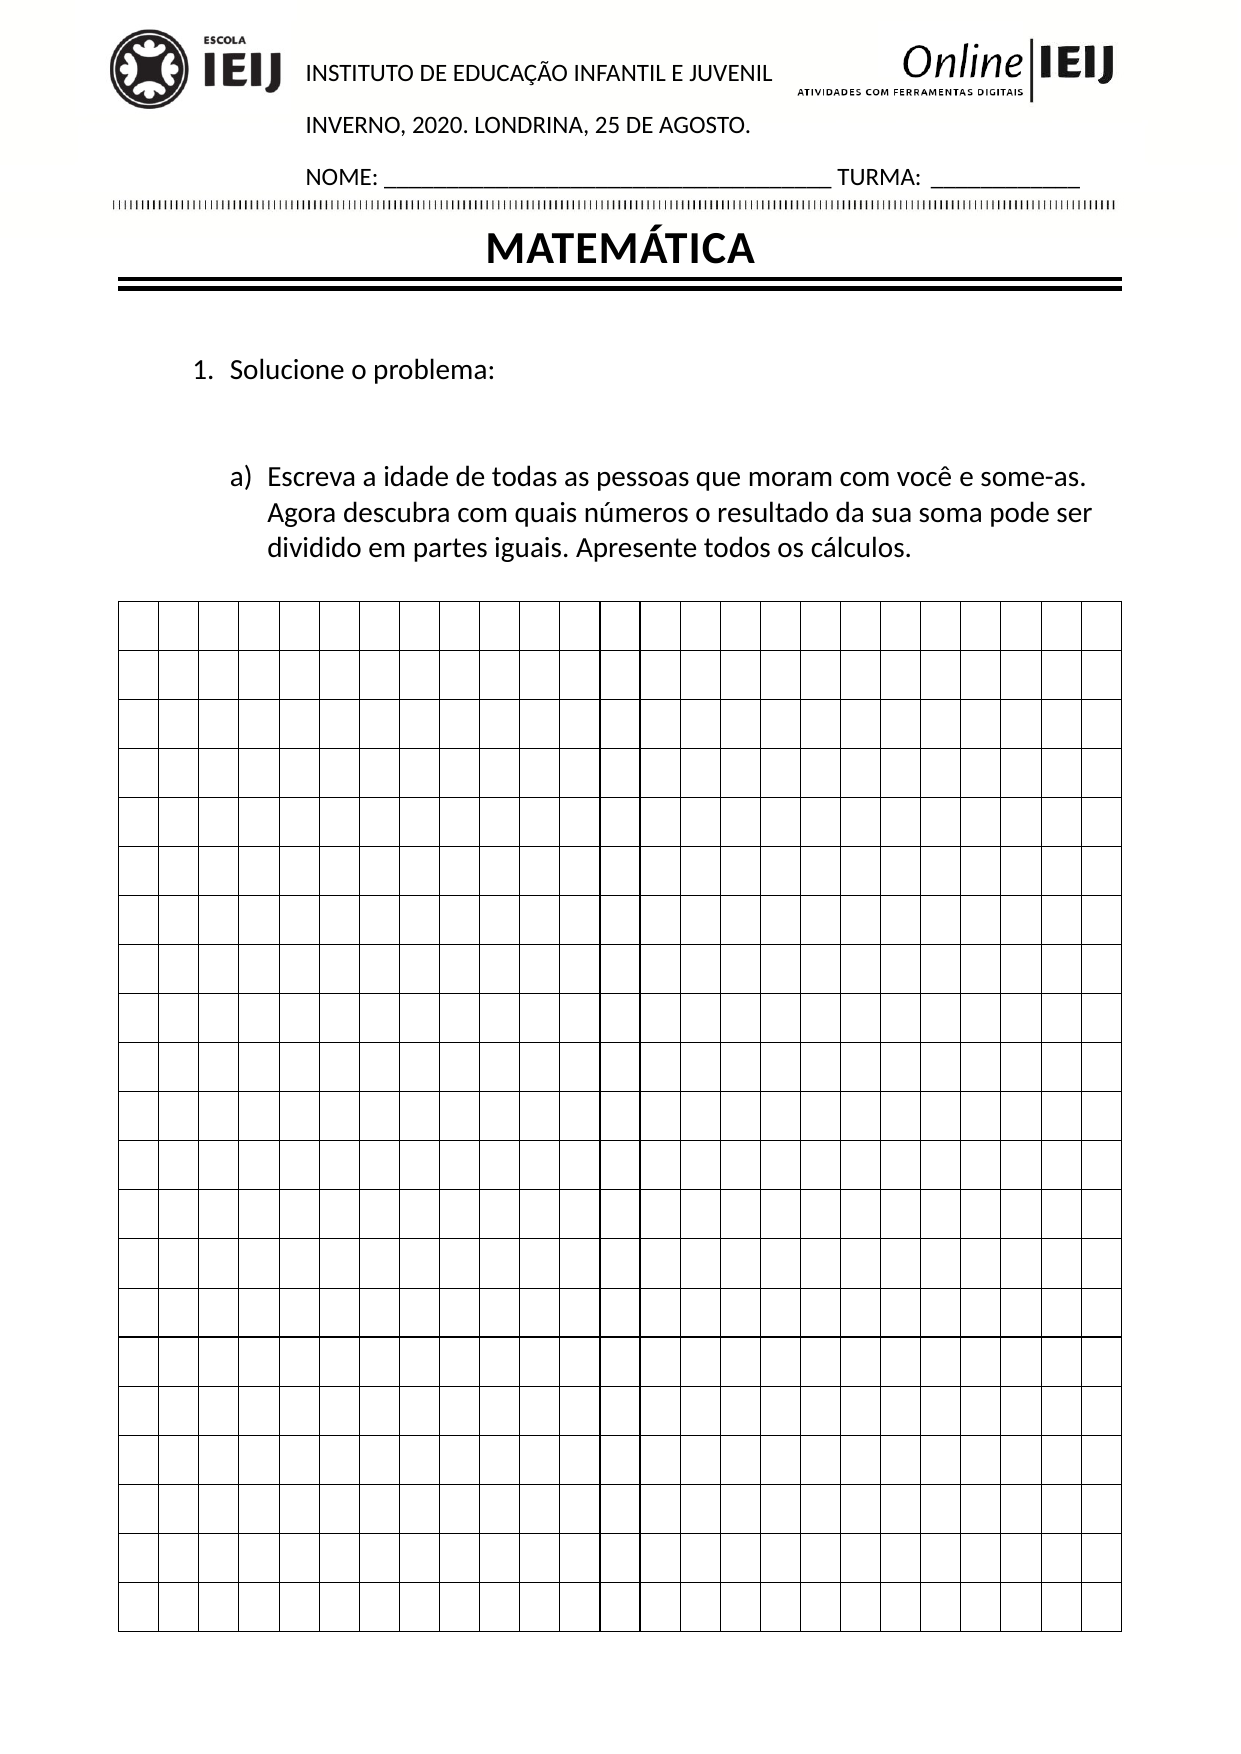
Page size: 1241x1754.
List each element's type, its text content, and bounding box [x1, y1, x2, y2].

table_cell [681, 1534, 720, 1582]
table_cell [1042, 1338, 1081, 1386]
table_cell [641, 651, 680, 699]
table_cell [921, 1190, 960, 1238]
table_cell [400, 1436, 439, 1484]
table_cell [681, 1092, 720, 1140]
table_cell [239, 1190, 279, 1238]
table_cell [199, 896, 238, 944]
table_cell [601, 1190, 639, 1238]
table_cell [801, 749, 840, 797]
table_cell [280, 896, 319, 944]
table_cell [159, 1239, 198, 1287]
table_header [681, 602, 720, 649]
table_cell [400, 1190, 439, 1238]
table_cell [921, 798, 960, 846]
table_cell [320, 798, 359, 846]
table_cell [119, 1289, 158, 1336]
table_cell [520, 1043, 559, 1091]
table_cell [239, 1534, 279, 1582]
table_cell [601, 1289, 639, 1336]
table_cell [841, 651, 880, 699]
table_cell [159, 749, 198, 797]
table_cell [159, 1583, 198, 1631]
table_cell [440, 847, 479, 895]
table_cell [681, 994, 720, 1042]
table_cell [199, 945, 238, 993]
table_cell [320, 651, 359, 699]
table_cell [320, 1534, 359, 1582]
table_cell [1001, 1534, 1041, 1582]
table_cell [280, 1387, 319, 1434]
table_cell [801, 1043, 840, 1091]
table_cell [400, 700, 439, 748]
table_cell [520, 798, 559, 846]
table_cell [320, 1092, 359, 1140]
table_cell [641, 994, 680, 1042]
table_cell [199, 798, 238, 846]
table_cell [1042, 1141, 1081, 1189]
table_cell [400, 651, 439, 699]
table_header [199, 602, 238, 649]
table_cell [761, 1141, 800, 1189]
table_cell [320, 1190, 359, 1238]
table_cell [239, 749, 279, 797]
table_cell [1082, 1436, 1121, 1484]
table_cell [921, 1338, 960, 1386]
table_cell [159, 994, 198, 1042]
table_cell [400, 896, 439, 944]
table_cell [841, 1485, 880, 1533]
table_cell [199, 1141, 238, 1189]
table_cell [1042, 1485, 1081, 1533]
table_cell [400, 994, 439, 1042]
table_header [841, 602, 880, 649]
table_cell [841, 1534, 880, 1582]
table_cell [239, 1436, 279, 1484]
table_cell [199, 1534, 238, 1582]
table_cell [1082, 994, 1121, 1042]
table_cell [961, 798, 1000, 846]
table_cell [159, 700, 198, 748]
table_cell [239, 1583, 279, 1631]
table_cell [239, 1043, 279, 1091]
table_cell [921, 1534, 960, 1582]
table_cell [440, 1436, 479, 1484]
table_cell [761, 1485, 800, 1533]
table_cell [119, 798, 158, 846]
table_cell [440, 1289, 479, 1336]
table_cell [1042, 1043, 1081, 1091]
table_cell [721, 798, 760, 846]
table_cell [119, 651, 158, 699]
table_header [360, 602, 399, 649]
table_cell [841, 1043, 880, 1091]
table_cell [440, 798, 479, 846]
table_cell [641, 1583, 680, 1631]
table_cell [921, 1289, 960, 1336]
table_cell [480, 847, 519, 895]
table_cell [239, 1485, 279, 1533]
table_cell [199, 1190, 238, 1238]
table_cell [480, 1436, 519, 1484]
table_cell [400, 1289, 439, 1336]
table_cell [961, 1092, 1000, 1140]
table_header [881, 602, 920, 649]
list Escreva a idade de todas as pessoas que moram com você e some-as. [229, 458, 1122, 494]
table_cell [1001, 1583, 1041, 1631]
table_cell [1042, 847, 1081, 895]
table_cell [961, 847, 1000, 895]
table_cell [400, 1043, 439, 1091]
table_cell [801, 847, 840, 895]
table_cell [881, 1141, 920, 1189]
table_cell [199, 749, 238, 797]
table_cell [881, 1289, 920, 1336]
table_cell [641, 945, 680, 993]
table_cell [320, 1141, 359, 1189]
table_cell [801, 1387, 840, 1434]
table_cell [681, 1190, 720, 1238]
table_cell [1042, 945, 1081, 993]
table_cell [119, 1239, 158, 1287]
table_cell [961, 700, 1000, 748]
table_cell [761, 994, 800, 1042]
table_cell [881, 1485, 920, 1533]
table_cell [961, 896, 1000, 944]
table_cell [1042, 651, 1081, 699]
table_header [1042, 602, 1081, 649]
table_cell [641, 1190, 680, 1238]
table_cell [480, 1534, 519, 1582]
table_cell [480, 1387, 519, 1434]
table_cell [1082, 1043, 1121, 1091]
table_cell [400, 798, 439, 846]
table_cell [881, 1583, 920, 1631]
table_cell [841, 700, 880, 748]
table_cell [601, 1534, 639, 1582]
table_cell [641, 1338, 680, 1386]
table_cell [520, 1239, 559, 1287]
table_cell [641, 1239, 680, 1287]
table_cell [761, 1239, 800, 1287]
table_cell [119, 1534, 158, 1582]
table_cell [159, 1338, 198, 1386]
table_cell [400, 847, 439, 895]
table_cell [801, 1583, 840, 1631]
table_cell [199, 1092, 238, 1140]
table_cell [360, 1387, 399, 1434]
table_cell [199, 700, 238, 748]
table_header [921, 602, 960, 649]
table_cell [119, 847, 158, 895]
table_header [801, 602, 840, 649]
table_cell [1042, 1387, 1081, 1434]
table_cell [320, 945, 359, 993]
table_cell [641, 700, 680, 748]
table_cell [520, 1338, 559, 1386]
table_cell [119, 994, 158, 1042]
table_cell [280, 1141, 319, 1189]
table_cell [1082, 651, 1121, 699]
table_cell [1042, 700, 1081, 748]
table_cell [721, 1534, 760, 1582]
table_cell [199, 1387, 238, 1434]
table_cell [560, 1141, 599, 1189]
table_cell [721, 1092, 760, 1140]
table_cell [721, 896, 760, 944]
table_cell [761, 700, 800, 748]
table_cell [280, 1289, 319, 1336]
table_cell [400, 1338, 439, 1386]
table_cell [320, 1436, 359, 1484]
table_header [601, 602, 639, 649]
table_cell [801, 798, 840, 846]
table_cell [1082, 1092, 1121, 1140]
table_cell [1042, 1190, 1081, 1238]
table_cell [1001, 896, 1041, 944]
table_cell [239, 798, 279, 846]
table_cell [280, 798, 319, 846]
table_cell [841, 1141, 880, 1189]
table_cell [119, 749, 158, 797]
table_header [159, 602, 198, 649]
table_cell [721, 1485, 760, 1533]
table_cell [641, 1043, 680, 1091]
table_cell [400, 1485, 439, 1533]
table_cell [881, 994, 920, 1042]
table_cell [761, 1534, 800, 1582]
table_cell [721, 1239, 760, 1287]
table_cell [1001, 798, 1041, 846]
table_cell [681, 1289, 720, 1336]
table_cell [560, 847, 599, 895]
table_cell [320, 1387, 359, 1434]
table_cell [721, 994, 760, 1042]
table_cell [1001, 1190, 1041, 1238]
table_cell [440, 1092, 479, 1140]
table_cell [961, 1043, 1000, 1091]
table_cell [520, 896, 559, 944]
table_cell [560, 1190, 599, 1238]
table_cell [841, 1387, 880, 1434]
table_cell [601, 896, 639, 944]
table_cell [801, 1141, 840, 1189]
table_cell [601, 798, 639, 846]
table_cell [841, 994, 880, 1042]
table_cell [841, 1338, 880, 1386]
table_cell [560, 1485, 599, 1533]
table_cell [520, 1141, 559, 1189]
table_cell [159, 1436, 198, 1484]
table_cell [440, 651, 479, 699]
table_cell [841, 1289, 880, 1336]
table_cell [119, 896, 158, 944]
table_cell [721, 945, 760, 993]
table_cell [119, 1043, 158, 1091]
table_cell [1082, 847, 1121, 895]
table_cell [721, 847, 760, 895]
table_cell [881, 798, 920, 846]
table_cell [601, 847, 639, 895]
table_cell [921, 1436, 960, 1484]
table_cell [480, 1043, 519, 1091]
table_cell [761, 798, 800, 846]
table_cell [239, 700, 279, 748]
table_cell [641, 1387, 680, 1434]
table_cell [1082, 1190, 1121, 1238]
table_cell [1042, 798, 1081, 846]
table_cell [961, 1583, 1000, 1631]
table_cell [280, 945, 319, 993]
table_cell [1082, 1387, 1121, 1434]
table_cell [1042, 1583, 1081, 1631]
table_cell [320, 896, 359, 944]
table_cell [440, 1485, 479, 1533]
table_cell [721, 1338, 760, 1386]
table_cell [360, 1239, 399, 1287]
table_cell [881, 1043, 920, 1091]
table_cell [1082, 1583, 1121, 1631]
table_cell [520, 1190, 559, 1238]
table_cell [1082, 1338, 1121, 1386]
table_cell [199, 1239, 238, 1287]
table_cell [320, 847, 359, 895]
table_cell [480, 1092, 519, 1140]
table_cell [881, 1092, 920, 1140]
table_cell [320, 1239, 359, 1287]
table_cell [1082, 1534, 1121, 1582]
table_cell [601, 749, 639, 797]
table_cell [921, 700, 960, 748]
table_cell [119, 1583, 158, 1631]
table_cell [601, 1141, 639, 1189]
table_cell [681, 1338, 720, 1386]
table_cell [480, 1485, 519, 1533]
table_cell [560, 798, 599, 846]
table_cell [320, 1485, 359, 1533]
table_cell [961, 749, 1000, 797]
table_cell [881, 700, 920, 748]
table_cell [520, 1583, 559, 1631]
table_cell [400, 1092, 439, 1140]
table_cell [560, 700, 599, 748]
table_cell [801, 1338, 840, 1386]
table_cell [801, 945, 840, 993]
table_cell [360, 749, 399, 797]
table_cell [1001, 700, 1041, 748]
table_header [280, 602, 319, 649]
table_cell [1082, 700, 1121, 748]
table_cell [280, 1190, 319, 1238]
table_cell [1042, 1534, 1081, 1582]
table_cell [520, 1289, 559, 1336]
table_cell [761, 1436, 800, 1484]
table_cell [239, 1289, 279, 1336]
table_cell [480, 749, 519, 797]
table_cell [961, 1534, 1000, 1582]
table_cell [1001, 1239, 1041, 1287]
table_cell [841, 945, 880, 993]
table_cell [1001, 651, 1041, 699]
table_cell [681, 700, 720, 748]
table_cell [601, 1387, 639, 1434]
table_cell [119, 1436, 158, 1484]
table_cell [801, 1092, 840, 1140]
table_cell [520, 945, 559, 993]
table_cell [881, 1190, 920, 1238]
table_cell [440, 994, 479, 1042]
table_cell [320, 749, 359, 797]
table_cell [601, 1583, 639, 1631]
table_cell [560, 1092, 599, 1140]
table_header [961, 602, 1000, 649]
table_cell [1001, 1289, 1041, 1336]
table_cell [801, 1289, 840, 1336]
table_cell [1082, 945, 1121, 993]
table_cell [560, 1043, 599, 1091]
table_cell [239, 1092, 279, 1140]
table_cell [280, 651, 319, 699]
table_cell [961, 994, 1000, 1042]
table_cell [841, 1092, 880, 1140]
table_cell [199, 1436, 238, 1484]
table_cell [360, 1289, 399, 1336]
table_cell [1082, 1289, 1121, 1336]
table_cell [159, 1092, 198, 1140]
table_cell [961, 1485, 1000, 1533]
table_cell [801, 651, 840, 699]
table_cell [921, 651, 960, 699]
table_cell [480, 994, 519, 1042]
table_cell [761, 651, 800, 699]
table_cell [681, 1485, 720, 1533]
table_cell [440, 1583, 479, 1631]
table_cell [239, 1338, 279, 1386]
table_cell [921, 1141, 960, 1189]
table_header [239, 602, 279, 649]
table_cell [560, 1239, 599, 1287]
table_cell [480, 945, 519, 993]
table_cell [961, 651, 1000, 699]
table_cell [199, 847, 238, 895]
table_cell [841, 1239, 880, 1287]
table_cell [921, 847, 960, 895]
table_cell [921, 749, 960, 797]
table_cell [681, 749, 720, 797]
table_cell [801, 700, 840, 748]
table_cell [1001, 1092, 1041, 1140]
table_cell [239, 1387, 279, 1434]
table_cell [280, 1534, 319, 1582]
table_header [641, 602, 680, 649]
table_cell [1001, 1043, 1041, 1091]
table_cell [280, 1436, 319, 1484]
table_cell [560, 1387, 599, 1434]
table_cell [1001, 1387, 1041, 1434]
table_cell [681, 1583, 720, 1631]
table_cell [400, 1534, 439, 1582]
table_cell [1042, 1289, 1081, 1336]
table_cell [400, 945, 439, 993]
table_cell [520, 749, 559, 797]
table_cell [480, 1289, 519, 1336]
table_cell [721, 700, 760, 748]
table_cell [360, 1043, 399, 1091]
table_cell [239, 896, 279, 944]
table_cell [400, 1583, 439, 1631]
table_cell [480, 798, 519, 846]
table_cell [641, 1436, 680, 1484]
table_cell [801, 1534, 840, 1582]
table_cell [440, 1338, 479, 1386]
table_cell [520, 1534, 559, 1582]
table_header [560, 602, 599, 649]
table_cell [280, 1239, 319, 1287]
table_cell [400, 749, 439, 797]
table_cell [440, 700, 479, 748]
table_cell [1042, 1239, 1081, 1287]
table_cell [480, 700, 519, 748]
table_cell [280, 1043, 319, 1091]
table_cell [159, 1289, 198, 1336]
table_cell [721, 749, 760, 797]
table_cell [520, 651, 559, 699]
table_cell [881, 1436, 920, 1484]
table_header [400, 602, 439, 649]
table_cell [119, 1141, 158, 1189]
table_cell [440, 1141, 479, 1189]
table_cell [681, 945, 720, 993]
table_cell [239, 1239, 279, 1287]
table_cell [801, 1436, 840, 1484]
table_cell [721, 1436, 760, 1484]
table_cell [921, 1043, 960, 1091]
table_cell [360, 1141, 399, 1189]
table_cell [1001, 847, 1041, 895]
text MATEMÁTICA [118, 218, 1122, 277]
table_cell [320, 1338, 359, 1386]
table_cell [119, 1338, 158, 1386]
table_header [320, 602, 359, 649]
table_cell [199, 651, 238, 699]
table_cell [480, 1239, 519, 1287]
table_cell [761, 1387, 800, 1434]
table_cell [761, 896, 800, 944]
table_cell [480, 1190, 519, 1238]
table_cell [560, 1583, 599, 1631]
table_cell [641, 1289, 680, 1336]
table_cell [961, 1387, 1000, 1434]
table_cell [320, 1043, 359, 1091]
table_cell [681, 798, 720, 846]
table_header [119, 602, 158, 649]
table_header [1082, 602, 1121, 649]
table_cell [199, 1043, 238, 1091]
table_cell [159, 896, 198, 944]
table_cell [1082, 749, 1121, 797]
table_cell [360, 651, 399, 699]
table_cell [1001, 1436, 1041, 1484]
table_header [440, 602, 479, 649]
table_cell [1042, 1092, 1081, 1140]
table_cell [440, 1534, 479, 1582]
table_cell [280, 1485, 319, 1533]
table_cell [921, 994, 960, 1042]
table_cell [560, 896, 599, 944]
table_cell [761, 1190, 800, 1238]
table_cell [520, 1485, 559, 1533]
table_cell [641, 749, 680, 797]
table_cell [761, 847, 800, 895]
table_cell [801, 1190, 840, 1238]
table_cell [681, 1043, 720, 1091]
table_cell [601, 1436, 639, 1484]
table_cell [119, 1092, 158, 1140]
table_cell [400, 1141, 439, 1189]
table_cell [520, 1092, 559, 1140]
table_cell [841, 847, 880, 895]
table_cell [841, 896, 880, 944]
table_cell [480, 1583, 519, 1631]
table_cell [440, 945, 479, 993]
table_cell [641, 847, 680, 895]
table_cell [681, 847, 720, 895]
table_cell [159, 1534, 198, 1582]
table_cell [280, 749, 319, 797]
table_cell [280, 700, 319, 748]
table_cell [280, 994, 319, 1042]
table_cell [400, 1387, 439, 1434]
table_cell [360, 1583, 399, 1631]
table_cell [520, 847, 559, 895]
table_cell [320, 1583, 359, 1631]
table_cell [1001, 1141, 1041, 1189]
table_cell [841, 1436, 880, 1484]
table_cell [360, 994, 399, 1042]
table_cell [239, 847, 279, 895]
table_cell [360, 945, 399, 993]
table_cell [681, 896, 720, 944]
table_cell [961, 945, 1000, 993]
table_cell [280, 1583, 319, 1631]
table_cell [159, 1387, 198, 1434]
table_cell [961, 1141, 1000, 1189]
table_cell [921, 1583, 960, 1631]
table_cell [280, 1092, 319, 1140]
table_cell [1082, 1239, 1121, 1287]
table_cell [560, 1436, 599, 1484]
table_cell [601, 1239, 639, 1287]
table_cell [320, 994, 359, 1042]
table_cell [881, 896, 920, 944]
table_cell [961, 1436, 1000, 1484]
table_cell [360, 1485, 399, 1533]
table_cell [199, 1485, 238, 1533]
table_cell [159, 1043, 198, 1091]
table_cell [199, 1289, 238, 1336]
table_cell [280, 1338, 319, 1386]
table_cell [400, 1239, 439, 1287]
table_cell [159, 847, 198, 895]
table_header [761, 602, 800, 649]
table_cell [761, 1289, 800, 1336]
table_cell [681, 1387, 720, 1434]
table_cell [159, 798, 198, 846]
table_cell [360, 1338, 399, 1386]
table_cell [1001, 994, 1041, 1042]
table_cell [560, 651, 599, 699]
table_cell [440, 1239, 479, 1287]
table_cell [641, 896, 680, 944]
table_cell [360, 700, 399, 748]
table_cell [199, 1583, 238, 1631]
table_cell [159, 1190, 198, 1238]
table_cell [199, 1338, 238, 1386]
table_cell [601, 651, 639, 699]
table_cell [921, 1485, 960, 1533]
table_cell [520, 994, 559, 1042]
table_cell [881, 1239, 920, 1287]
table_cell [601, 1485, 639, 1533]
table_cell [841, 749, 880, 797]
table_cell [921, 945, 960, 993]
table_cell [1001, 749, 1041, 797]
table_cell [721, 1583, 760, 1631]
table_cell [641, 1534, 680, 1582]
table_cell [440, 749, 479, 797]
table_cell [239, 945, 279, 993]
table_cell [721, 1043, 760, 1091]
table_cell [560, 994, 599, 1042]
table_cell [641, 798, 680, 846]
table_cell [159, 945, 198, 993]
table_cell [1082, 1485, 1121, 1533]
table_cell [761, 1338, 800, 1386]
table_cell [560, 1534, 599, 1582]
table_cell [560, 945, 599, 993]
table_header [480, 602, 519, 649]
table_cell [360, 1092, 399, 1140]
table_cell [239, 651, 279, 699]
table_cell [921, 1239, 960, 1287]
table_cell [119, 1485, 158, 1533]
table_cell [360, 896, 399, 944]
table_cell [601, 1043, 639, 1091]
table_cell [681, 651, 720, 699]
table_cell [681, 1239, 720, 1287]
table_cell [801, 994, 840, 1042]
table_cell [761, 1583, 800, 1631]
table_cell [440, 1190, 479, 1238]
table_cell [721, 1289, 760, 1336]
table_cell [1042, 1436, 1081, 1484]
list Solucione o problema: [192, 351, 1122, 387]
table_cell [360, 1190, 399, 1238]
table_header [520, 602, 559, 649]
table_cell [480, 1141, 519, 1189]
table_cell [761, 945, 800, 993]
table_cell [239, 1141, 279, 1189]
table_cell [440, 1387, 479, 1434]
table_cell [841, 1190, 880, 1238]
table_cell [761, 1092, 800, 1140]
table_cell [761, 1043, 800, 1091]
table_cell [881, 1534, 920, 1582]
table_cell [841, 798, 880, 846]
table_cell [961, 1239, 1000, 1287]
table_cell [1001, 1338, 1041, 1386]
table_cell [761, 749, 800, 797]
table_cell [881, 1387, 920, 1434]
picture [0, 0, 1238, 240]
list Agora descubra com quais números o resultado da sua soma pode ser dividido em partes iguais. Apresente todos os cálculos. [267, 494, 1122, 565]
table_cell [239, 994, 279, 1042]
table_cell [1082, 1141, 1121, 1189]
table_cell [641, 1141, 680, 1189]
table_cell [1001, 1485, 1041, 1533]
table_cell [360, 798, 399, 846]
table_cell [320, 1289, 359, 1336]
table_cell [1042, 994, 1081, 1042]
table_cell [841, 1583, 880, 1631]
table_cell [961, 1338, 1000, 1386]
table_cell [520, 1387, 559, 1434]
table_cell [520, 1436, 559, 1484]
table_header [721, 602, 760, 649]
table_cell [721, 651, 760, 699]
table_cell [961, 1190, 1000, 1238]
table_cell [881, 749, 920, 797]
table_cell [1042, 896, 1081, 944]
table_cell [119, 945, 158, 993]
table_cell [721, 1141, 760, 1189]
table_cell [681, 1141, 720, 1189]
table_cell [681, 1436, 720, 1484]
table_cell [641, 1092, 680, 1140]
table_header [1001, 602, 1041, 649]
table_cell [480, 651, 519, 699]
table_cell [159, 1485, 198, 1533]
table_cell [520, 700, 559, 748]
table_cell [881, 651, 920, 699]
table_cell [721, 1190, 760, 1238]
table_cell [961, 1289, 1000, 1336]
table_cell [440, 896, 479, 944]
table_cell [881, 1338, 920, 1386]
table_cell [280, 847, 319, 895]
table_cell [119, 1190, 158, 1238]
table_cell [921, 896, 960, 944]
table_cell [1042, 749, 1081, 797]
table_cell [1082, 798, 1121, 846]
table_cell [921, 1092, 960, 1140]
table_cell [881, 847, 920, 895]
table_cell [320, 700, 359, 748]
table_cell [921, 1387, 960, 1434]
table_cell [360, 1534, 399, 1582]
table_cell [801, 1239, 840, 1287]
table_cell [119, 700, 158, 748]
table_cell [560, 749, 599, 797]
table_cell [1001, 945, 1041, 993]
table_cell [601, 1338, 639, 1386]
table_cell [560, 1338, 599, 1386]
table_cell [480, 896, 519, 944]
table_cell [159, 1141, 198, 1189]
table_cell [440, 1043, 479, 1091]
table_cell [199, 994, 238, 1042]
table_cell [360, 1436, 399, 1484]
table_cell [159, 651, 198, 699]
table_cell [601, 1092, 639, 1140]
table_cell [560, 1289, 599, 1336]
table_cell [480, 1338, 519, 1386]
table_cell [601, 945, 639, 993]
table_cell [601, 994, 639, 1042]
table_cell [601, 700, 639, 748]
table_cell [881, 945, 920, 993]
table_cell [1082, 896, 1121, 944]
table_cell [801, 1485, 840, 1533]
table_cell [360, 847, 399, 895]
table_cell [119, 1387, 158, 1434]
table_cell [641, 1485, 680, 1533]
table_cell [721, 1387, 760, 1434]
table_cell [801, 896, 840, 944]
